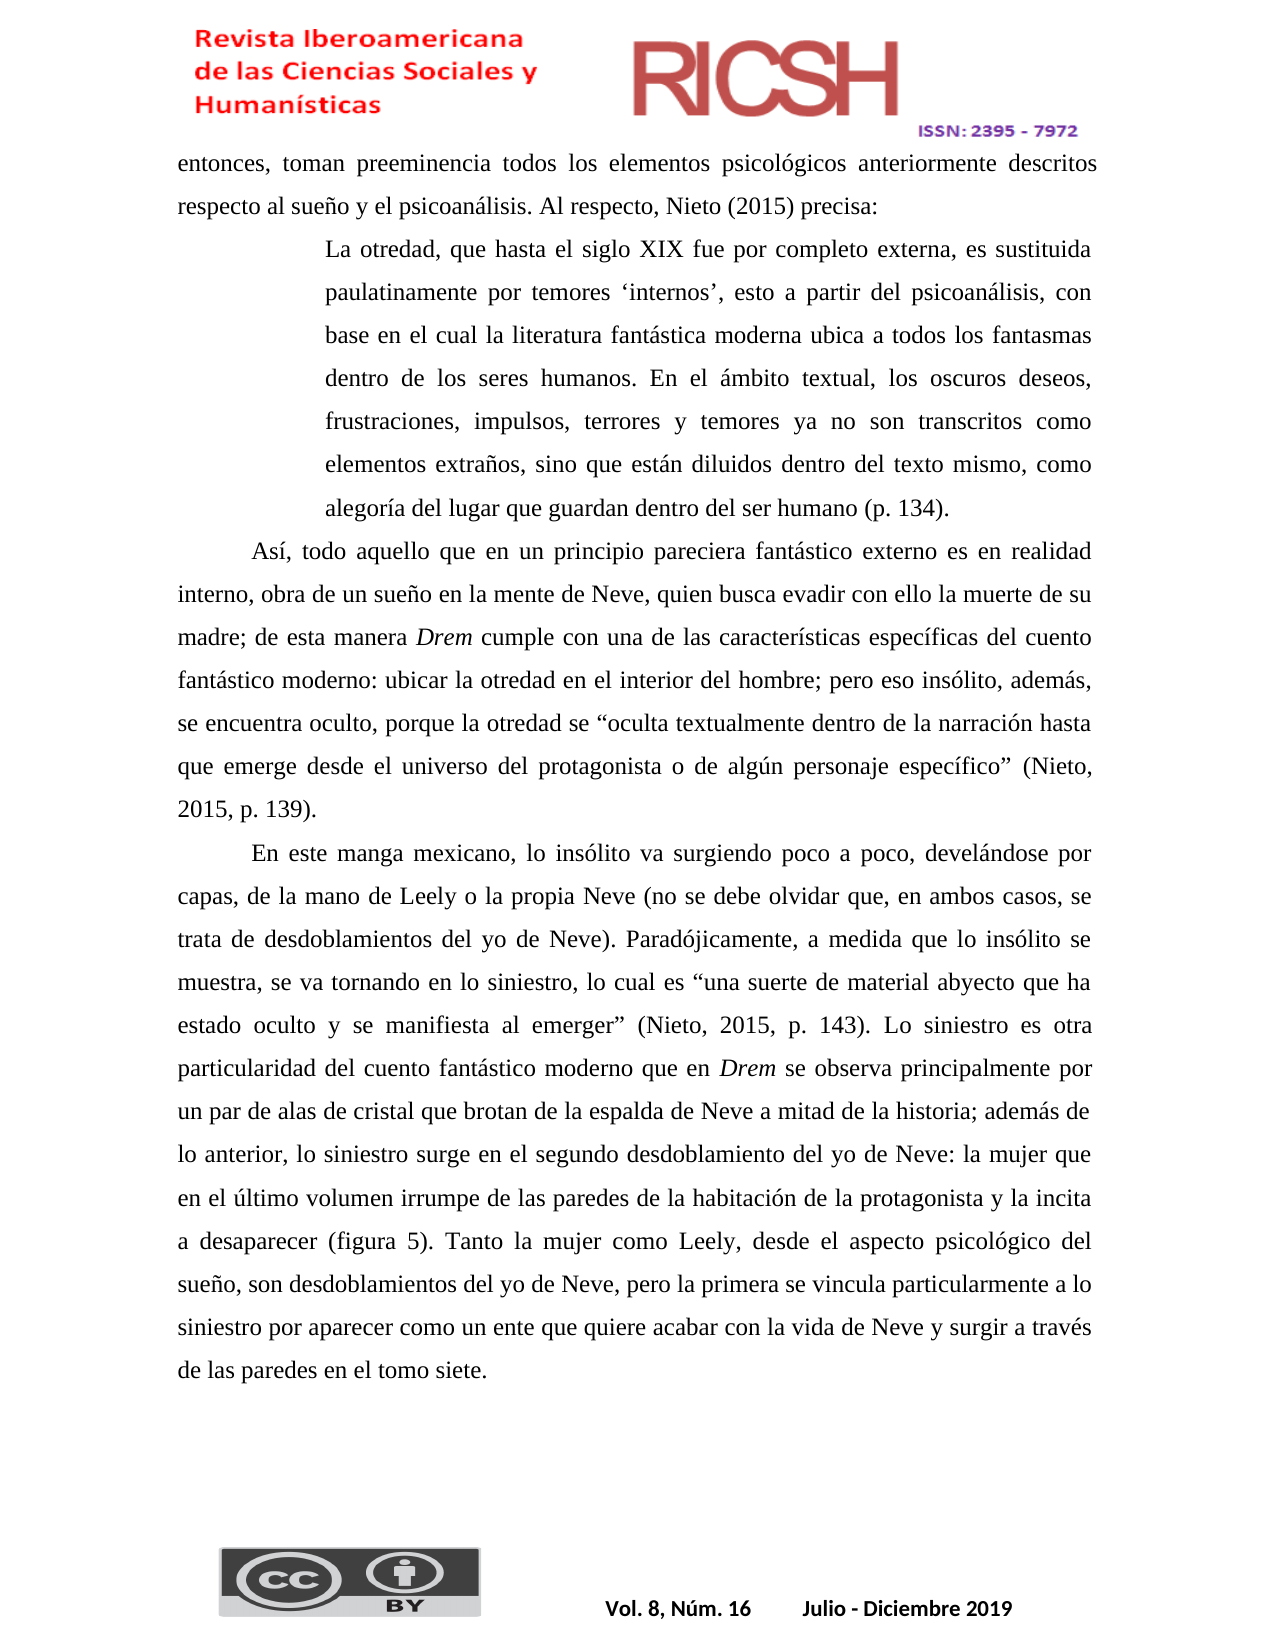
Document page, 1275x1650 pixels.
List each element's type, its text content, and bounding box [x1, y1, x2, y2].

text En este manga mexicano, lo insólito va surgiendo poco a poco, develándose por capas, de la mano de Leely o la propia Neve (no se debe olvidar que, en ambos casos, se trata de desdoblamientos del yo de Neve). Paradójicamente, a medida que lo insólito se muestra, se va tornando en lo siniestro, lo cual es “una suerte de material abyecto que ha estado oculto y se manifiesta al emerger” (Nieto, 2015, p. 143). Lo siniestro es otra particularidad del cuento fantástico moderno que en Drem se observa principalmente por un par de alas de cristal que brotan de la espalda de Neve a mitad de la historia; además de lo anterior, lo siniestro surge en el segundo desdoblamiento del yo de Neve: la mujer que en el último volumen irrumpe de las paredes de la habitación de la protagonista y la incita a desaparecer (figura 5). Tanto la mujer como Leely, desde el aspecto psicológico del sueño, son desdoblamientos del yo de Neve, pero la primera se vincula particularmente a lo siniestro por aparecer como un ente que quiere acabar con la vida de Neve y surgir a través de las paredes en el tomo siete. [177, 838, 1093, 1384]
picture [194, 29, 1081, 139]
text Así, todo aquello que en un principio pareciera fantástico externo es en realidad interno, obra de un sueño en la mente de Neve, quien busca evadir con ello la muerte de su madre; de esta manera Drem cumple con una de las características específicas del cuento fantástico moderno: ubicar la otredad en el interior del hombre; pero eso insólito, además, se encuentra oculto, porque la otredad se “oculta textualmente dentro de la narración hasta que emerge desde el universo del protagonista o de algún personaje específico” (Nieto, 2015, p. 139). [177, 536, 1093, 823]
text La otredad, que hasta el siglo XIX fue por completo externa, es sustituida paulatinamente por temores ‘internos’, esto a partir del psicoanálisis, con base en el cual la literatura fantástica moderna ubica a todos los fantasmas dentro de los seres humanos. En el ámbito textual, los oscuros deseos, frustraciones, impulsos, terrores y temores ya no son transcritos como elementos extraños, sino que están diluidos dentro del texto mismo, como alegoría del lugar que guardan dentro del ser humano (p. 134). [325, 234, 1093, 521]
picture [218, 1547, 482, 1617]
